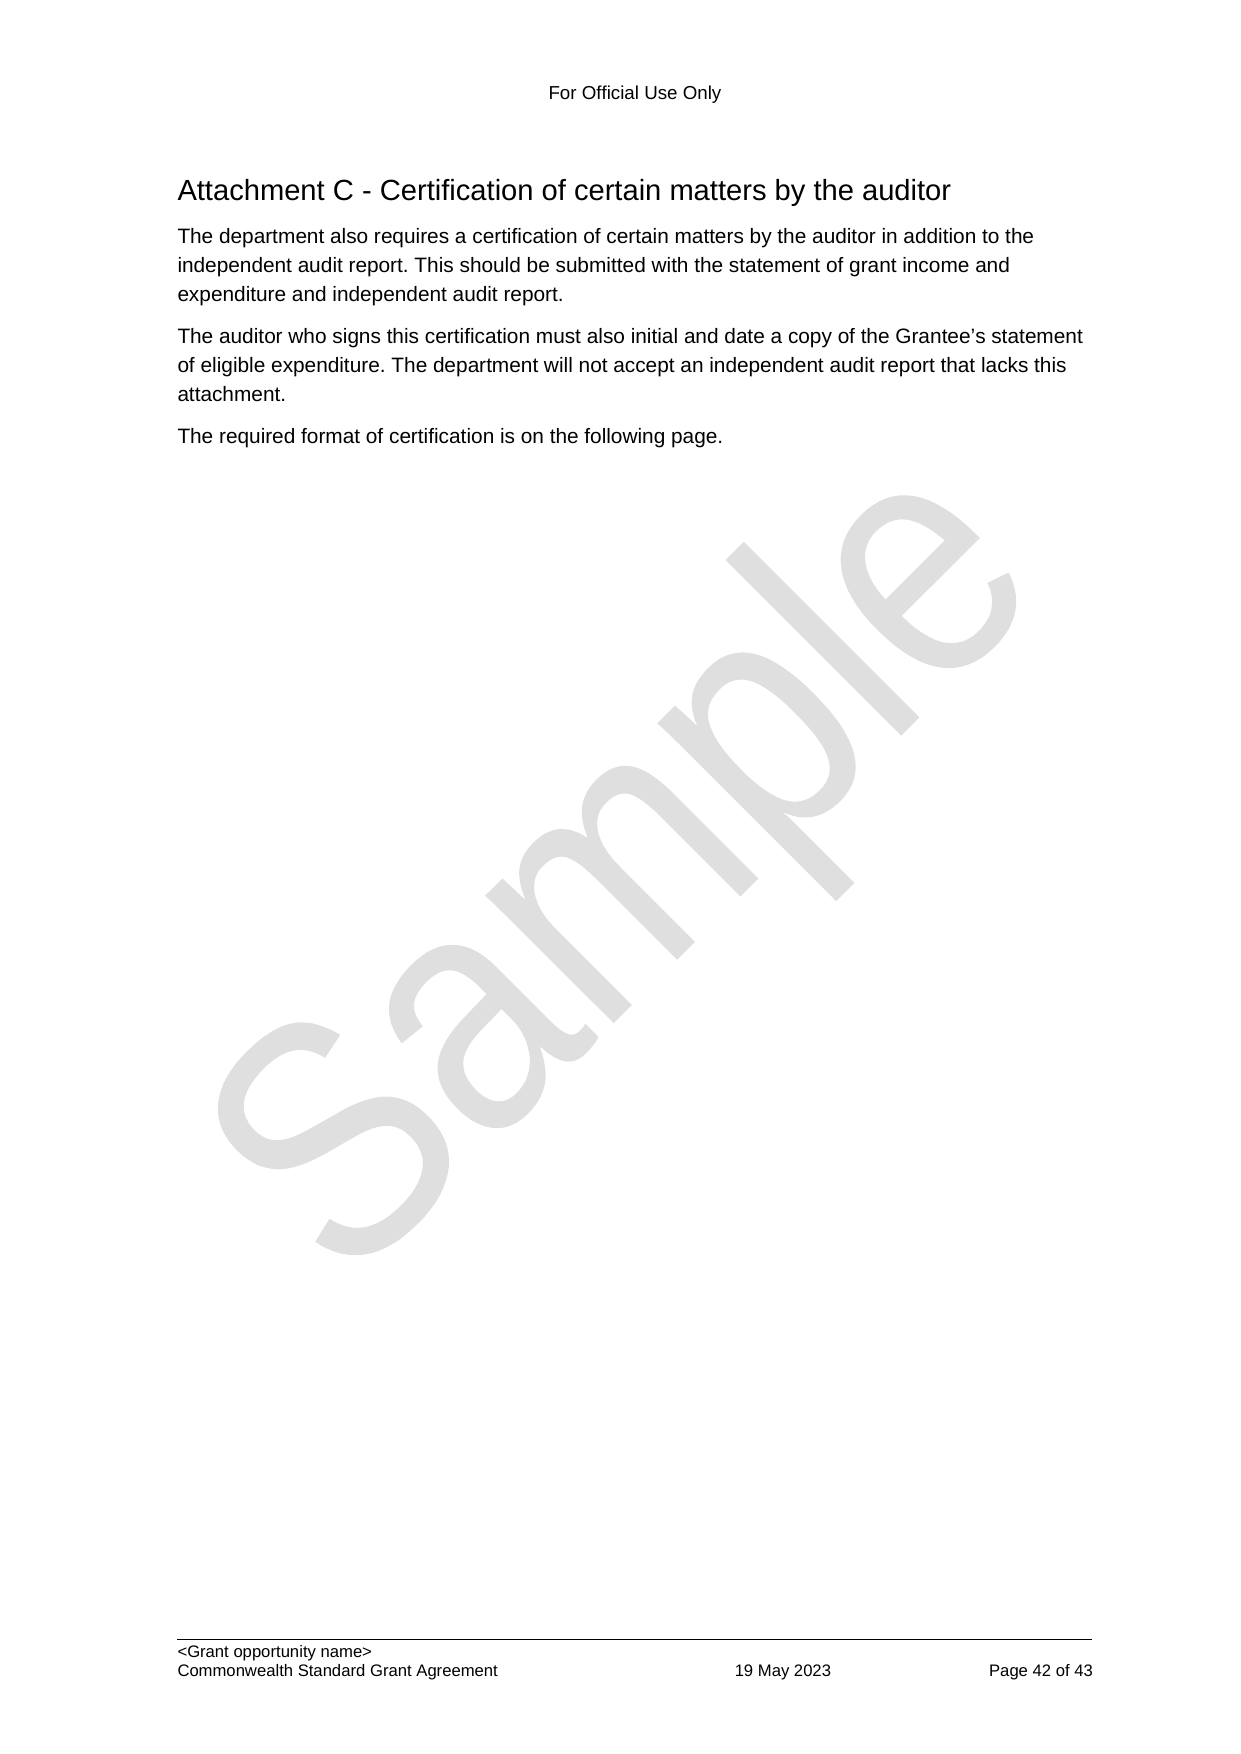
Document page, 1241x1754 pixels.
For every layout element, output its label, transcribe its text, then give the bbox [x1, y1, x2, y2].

text The department also requires a certification of certain matters by the auditor in addition to the independent audit report. This should be submitted with the statement of grant income and expenditure and independent audit report. [177, 219, 1092, 306]
subtitle Attachment C - Certification of certain matters by the auditor [177, 173, 1092, 206]
text The auditor who signs this certification must also initial and date a copy of the Grantee’s statement of eligible expenditure. The department will not accept an independent audit report that lacks this attachment. [177, 319, 1092, 406]
text The required format of certification is on the following page. [177, 419, 1092, 448]
